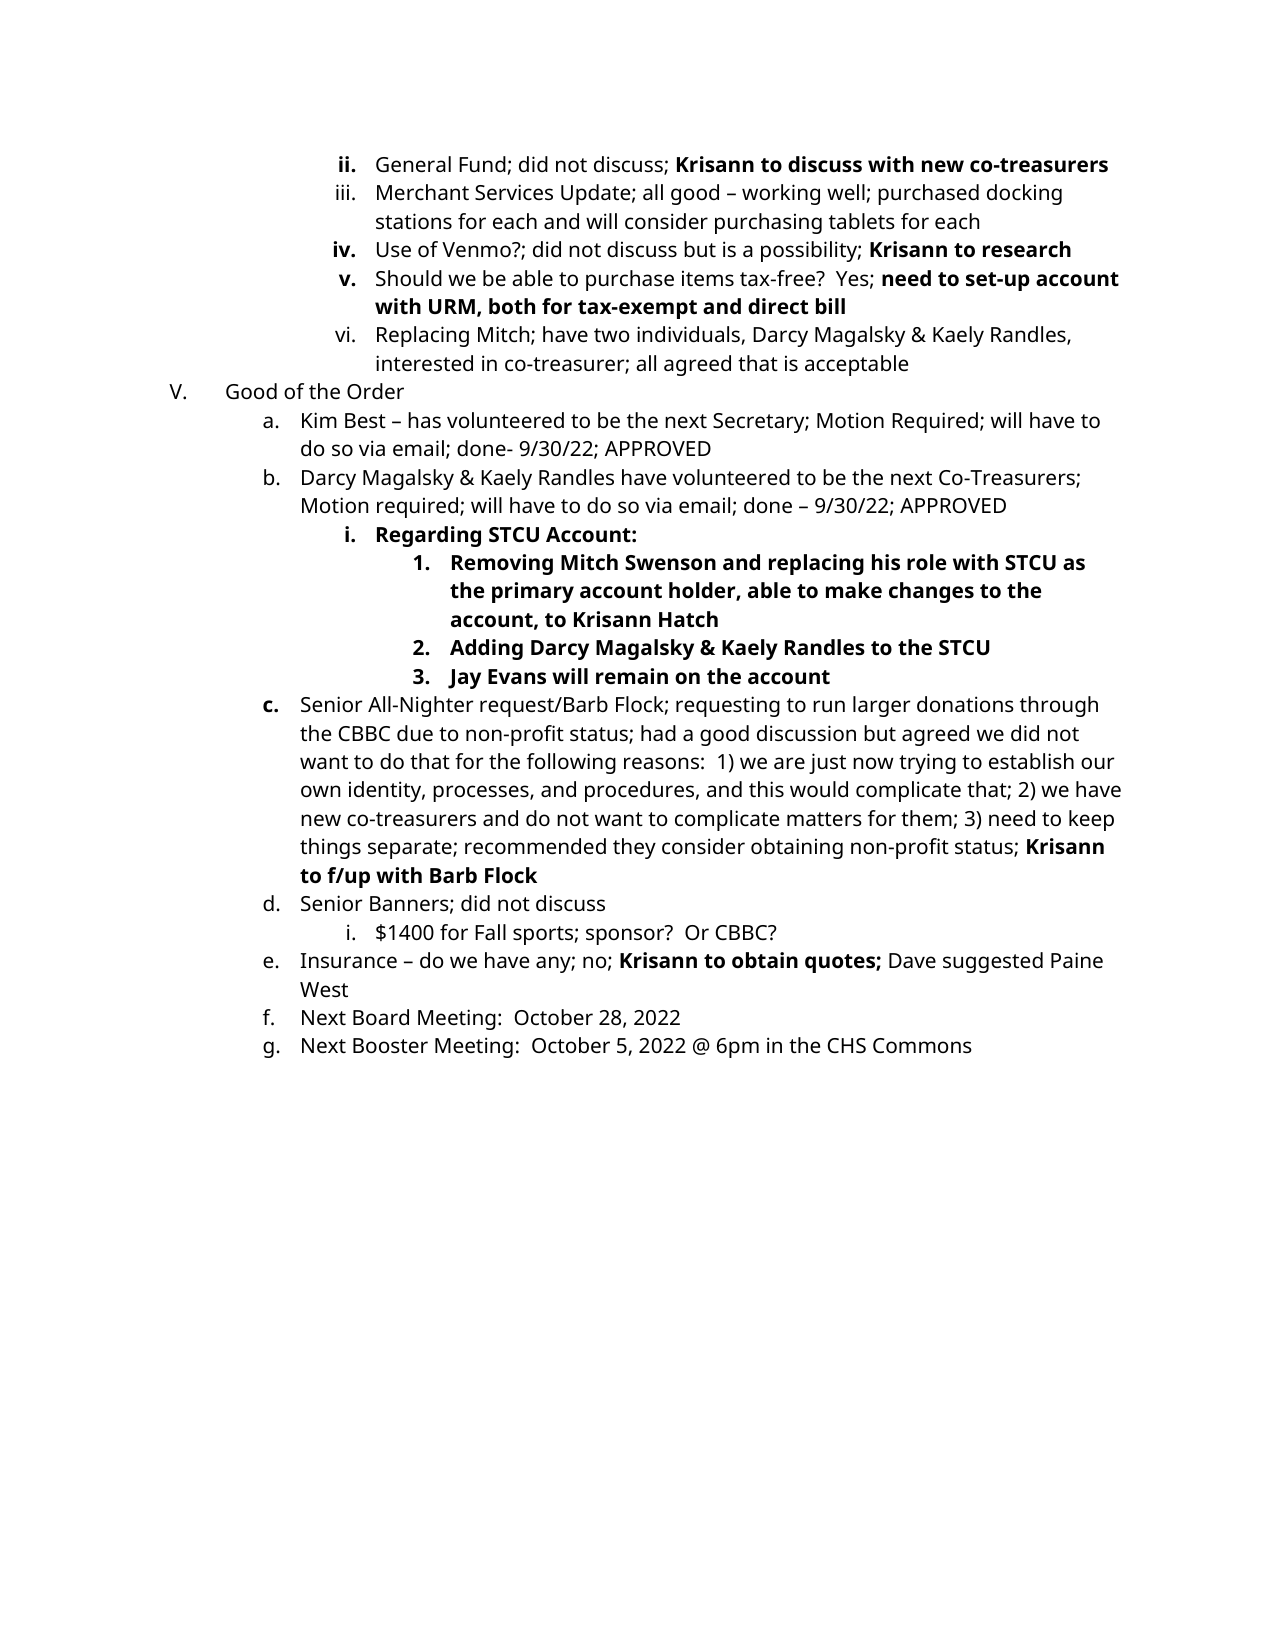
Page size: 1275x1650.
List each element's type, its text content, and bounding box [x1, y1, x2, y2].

list Should we be able to purchase items tax-free? Yes; need to set-up account with URM, both for tax-exempt and direct bill [356, 264, 1125, 321]
list General Fund; did not discuss; Krisann to discuss with new co-treasurers [356, 150, 1125, 178]
list Regarding STCU Account: [356, 520, 1125, 548]
list $1400 for Fall sports; sponsor? Or CBBC? [356, 918, 1125, 946]
list Merchant Services Update; all good – working well; purchased docking stations for each and will consider purchasing tablets for each [356, 178, 1125, 235]
list Good of the Order [187, 377, 1125, 406]
list Removing Mitch Swenson and replacing his role with STCU as the primary account holder, able to make changes to the account, to Krisann Hatch [412, 548, 1125, 633]
list Insurance – do we have any; no; Krisann to obtain quotes; Dave suggested Paine West [262, 946, 1125, 1003]
list Darcy Magalsky & Kaely Randles have volunteered to be the next Co-Treasurers; Motion required; will have to do so via email; done – 9/30/22; APPROVED [262, 463, 1125, 520]
list Jay Evans will remain on the account [412, 662, 1125, 690]
list Adding Darcy Magalsky & Kaely Randles to the STCU [412, 633, 1125, 662]
list Kim Best – has volunteered to be the next Secretary; Motion Required; will have to do so via email; done- 9/30/22; APPROVED [262, 406, 1125, 463]
list Senior All-Nighter request/Barb Flock; requesting to run larger donations through the CBBC due to non-profit status; had a good discussion but agreed we did not want to do that for the following reasons: 1) we are just now trying to establish our own identity, processes, and procedures, and this would complicate that; 2) we have new co-treasurers and do not want to complicate matters for them; 3) need to keep things separate; recommended they consider obtaining non-profit status; Krisann to f/up with Barb Flock [262, 690, 1125, 889]
list Next Booster Meeting: October 5, 2022 @ 6pm in the CHS Commons [262, 1032, 1125, 1060]
list Use of Venmo?; did not discuss but is a possibility; Krisann to research [356, 235, 1125, 264]
list Next Board Meeting: October 28, 2022 [262, 1003, 1125, 1032]
list Replacing Mitch; have two individuals, Darcy Magalsky & Kaely Randles, interested in co-treasurer; all agreed that is acceptable [356, 321, 1125, 377]
list Senior Banners; did not discuss [262, 889, 1125, 918]
